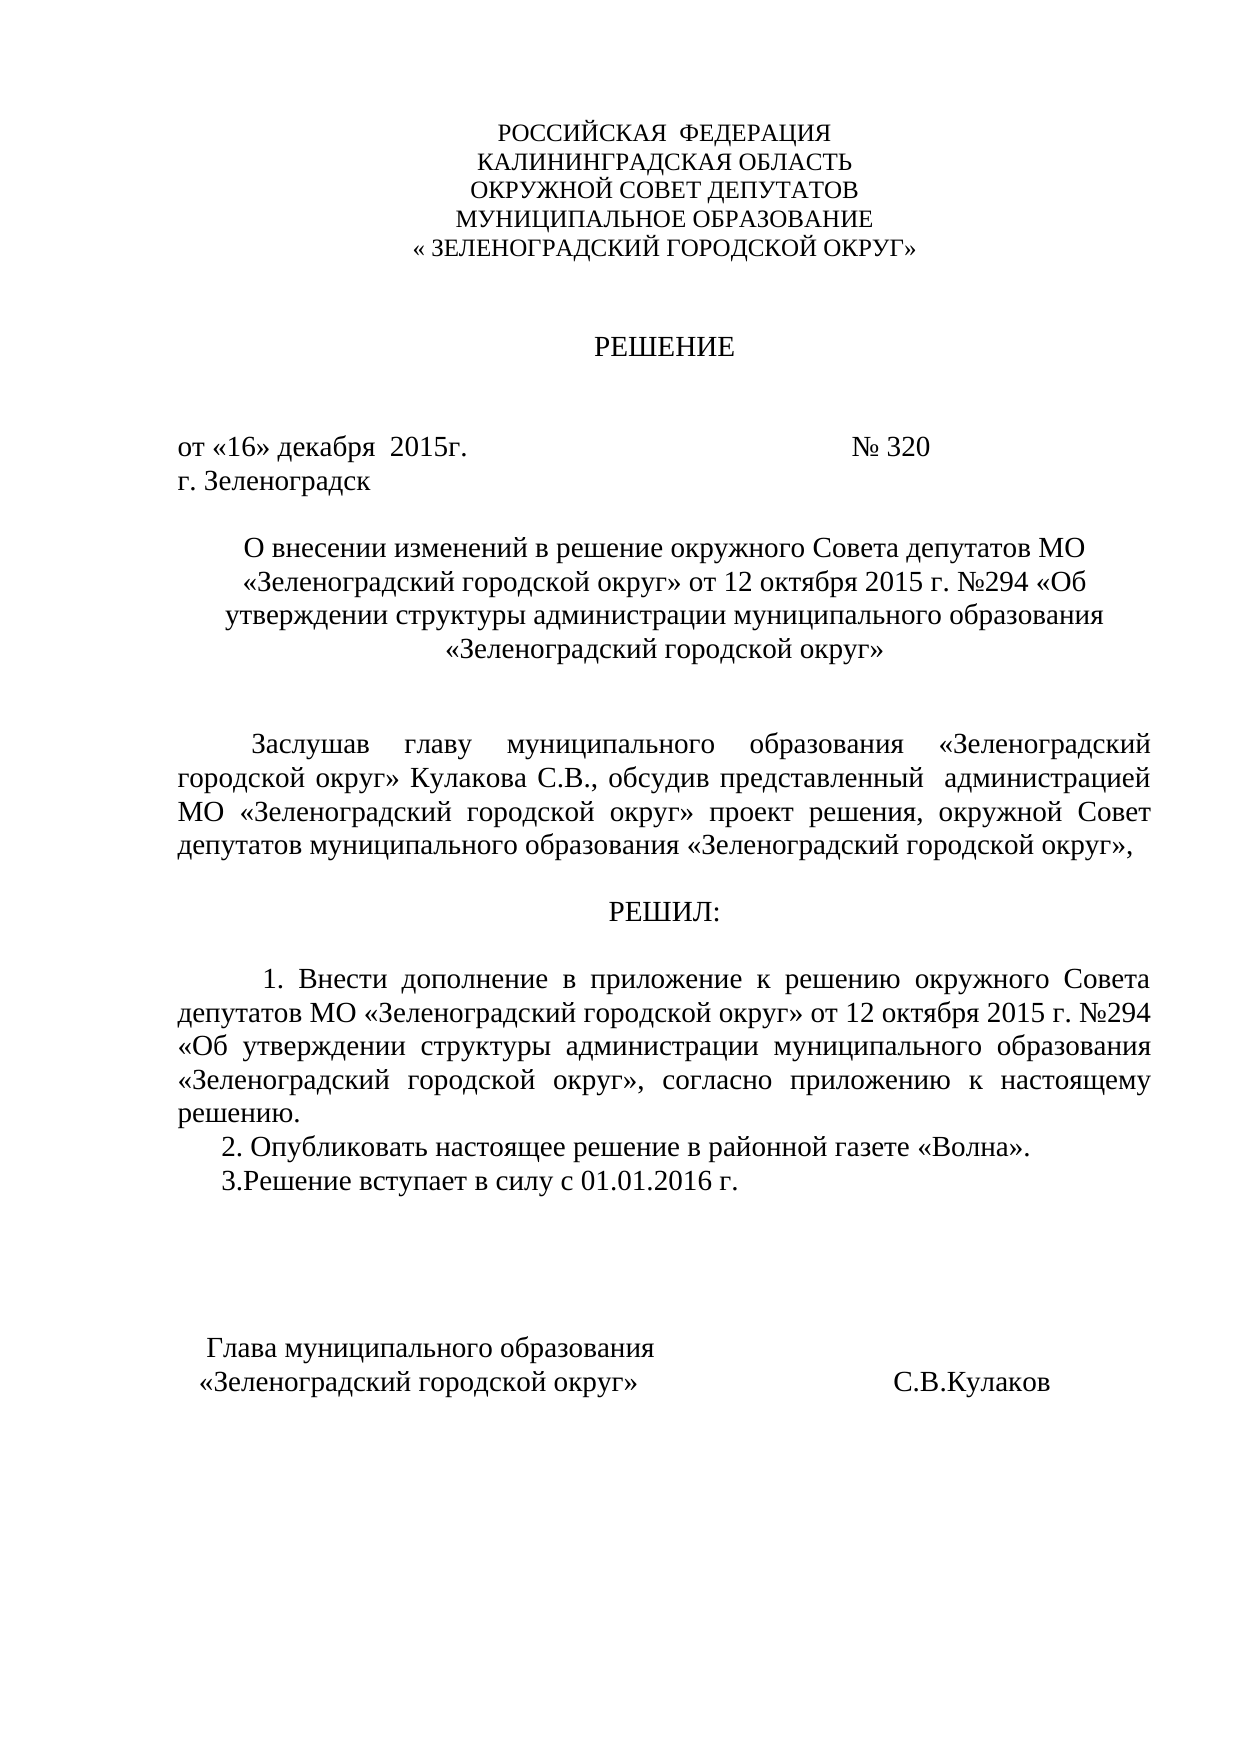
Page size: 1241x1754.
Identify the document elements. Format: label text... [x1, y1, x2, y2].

title 1. Внести дополнение в приложение к решению окружного Совета депутатов МО «Зеленоградский городской округ» от 12 октября 2015 г. №294 «Об утверждении структуры администрации муниципального образования «Зеленоградский городской округ», согласно приложению к настоящему решению. [177, 961, 1152, 1129]
text «Зеленоградский городской округ» С.В.Кулаков [148, 1364, 1152, 1397]
text РЕШИЛ: [177, 894, 1152, 928]
title 3.Решение вступает в силу с 01.01.2016 г. [177, 1163, 1152, 1196]
text РЕШЕНИЕ [177, 329, 1152, 362]
text МУНИЦИПАЛЬНОЕ ОБРАЗОВАНИЕ [177, 204, 1152, 233]
text г. Зеленоградск [177, 463, 1152, 497]
text Глава муниципального образования [148, 1330, 1152, 1364]
text от «16» декабря 2015г. № 320 [177, 429, 1152, 463]
text КАЛИНИНГРАДСКАЯ ОБЛАСТЬ [177, 147, 1152, 176]
title О внесении изменений в решение окружного Совета депутатов МО «Зеленоградский городской округ» от 12 октября 2015 г. №294 «Об утверждении структуры администрации муниципального образования «Зеленоградский городской округ» [177, 530, 1152, 664]
text РОССИЙСКАЯ ФЕДЕРАЦИЯ [177, 118, 1152, 147]
text Заслушав главу муниципального образования «Зеленоградский городской округ» Кулакова С.В., обсудив представленный администрацией МО «Зеленоградский городской округ» проект решения, окружной Совет депутатов муниципального образования «Зеленоградский городской округ», [177, 727, 1152, 861]
text ОКРУЖНОЙ СОВЕТ ДЕПУТАТОВ [177, 176, 1152, 204]
title 2. Опубликовать настоящее решение в районной газете «Волна». [177, 1129, 1152, 1163]
text « ЗЕЛЕНОГРАДСКИЙ ГОРОДСКОЙ ОКРУГ» [177, 233, 1152, 262]
